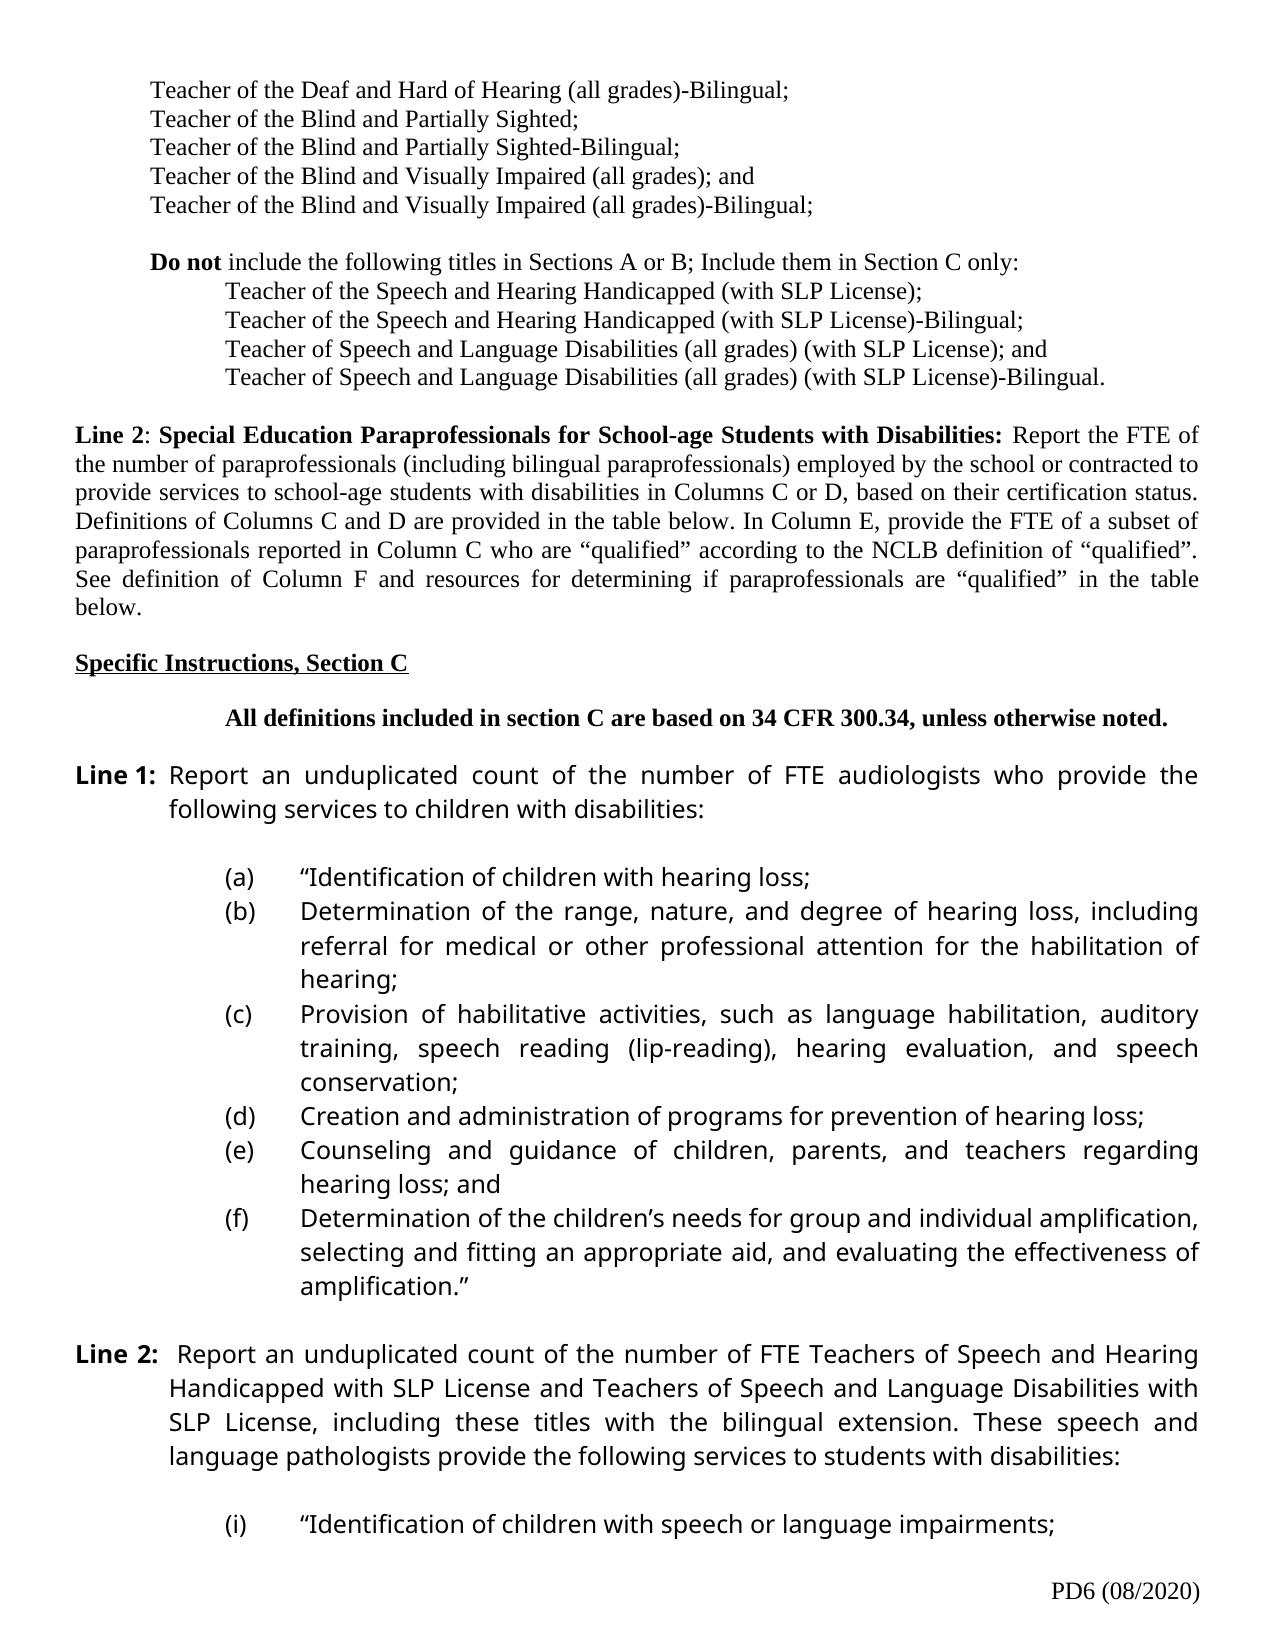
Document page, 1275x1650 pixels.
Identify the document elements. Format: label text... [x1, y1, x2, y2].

text Line 1: Report an unduplicated count of the number of FTE audiologists who provide the following services to children with disabilities: [75, 758, 1200, 826]
text (e) Counseling and guidance of children, parents, and teachers regarding hearing loss; and [225, 1132, 1200, 1201]
text Do not include the following titles in Sections A or B; Include them in Section C only: [150, 247, 1200, 276]
text All definitions included in section C are based on 34 CFR 300.34, unless otherwise noted. [75, 703, 1200, 731]
text (f) Determination of the children’s needs for group and individual amplification, selecting and fitting an appropriate aid, and evaluating the effectiveness of amplification.” [225, 1201, 1200, 1303]
text (i) “Identification of children with speech or language impairments; [225, 1507, 1200, 1541]
text Teacher of the Speech and Hearing Handicapped (with SLP License)-Bilingual; [225, 305, 1200, 334]
text Teacher of the Blind and Visually Impaired (all grades)-Bilingual; [150, 190, 1200, 219]
text Teacher of the Blind and Visually Impaired (all grades); and [150, 161, 1200, 190]
text Teacher of the Speech and Hearing Handicapped (with SLP License); [225, 276, 1200, 305]
text (d) Creation and administration of programs for prevention of hearing loss; [225, 1098, 1200, 1132]
text Teacher of Speech and Language Disabilities (all grades) (with SLP License); and [225, 334, 1200, 362]
text (c) Provision of habilitative activities, such as language habilitation, auditory training, speech reading (lip-reading), hearing evaluation, and speech conservation; [225, 996, 1200, 1098]
text Specific Instructions, Section C [75, 648, 1200, 676]
text Teacher of the Blind and Partially Sighted-Bilingual; [150, 132, 1200, 161]
text Teacher of the Deaf and Hard of Hearing (all grades)-Bilingual; [150, 75, 1200, 104]
text Line 2: Special Education Paraprofessionals for School-age Students with Disabilities: Report the FTE of the number of paraprofessionals (including bilingual paraprofessionals) employed by the school or contracted to provide services to school-age students with disabilities in Columns C or D, based on their certification status. Definitions of Columns C and D are provided in the table below. In Column E, provide the FTE of a subset of paraprofessionals reported in Column C who are “qualified” according to the NCLB definition of “qualified”. See definition of Column F and resources for determining if paraprofessionals are “qualified” in the table below. [75, 420, 1200, 621]
text Teacher of Speech and Language Disabilities (all grades) (with SLP License)-Bilingual. [225, 362, 1200, 391]
text Line 2: Report an unduplicated count of the number of FTE Teachers of Speech and Hearing Handicapped with SLP License and Teachers of Speech and Language Disabilities with SLP License, including these titles with the bilingual extension. These speech and language pathologists provide the following services to students with disabilities: [75, 1337, 1200, 1473]
text Teacher of the Blind and Partially Sighted; [150, 104, 1200, 132]
text (a) “Identification of children with hearing loss; [225, 860, 1200, 894]
text (b) Determination of the range, nature, and degree of hearing loss, including referral for medical or other professional attention for the habilitation of hearing; [225, 894, 1200, 996]
